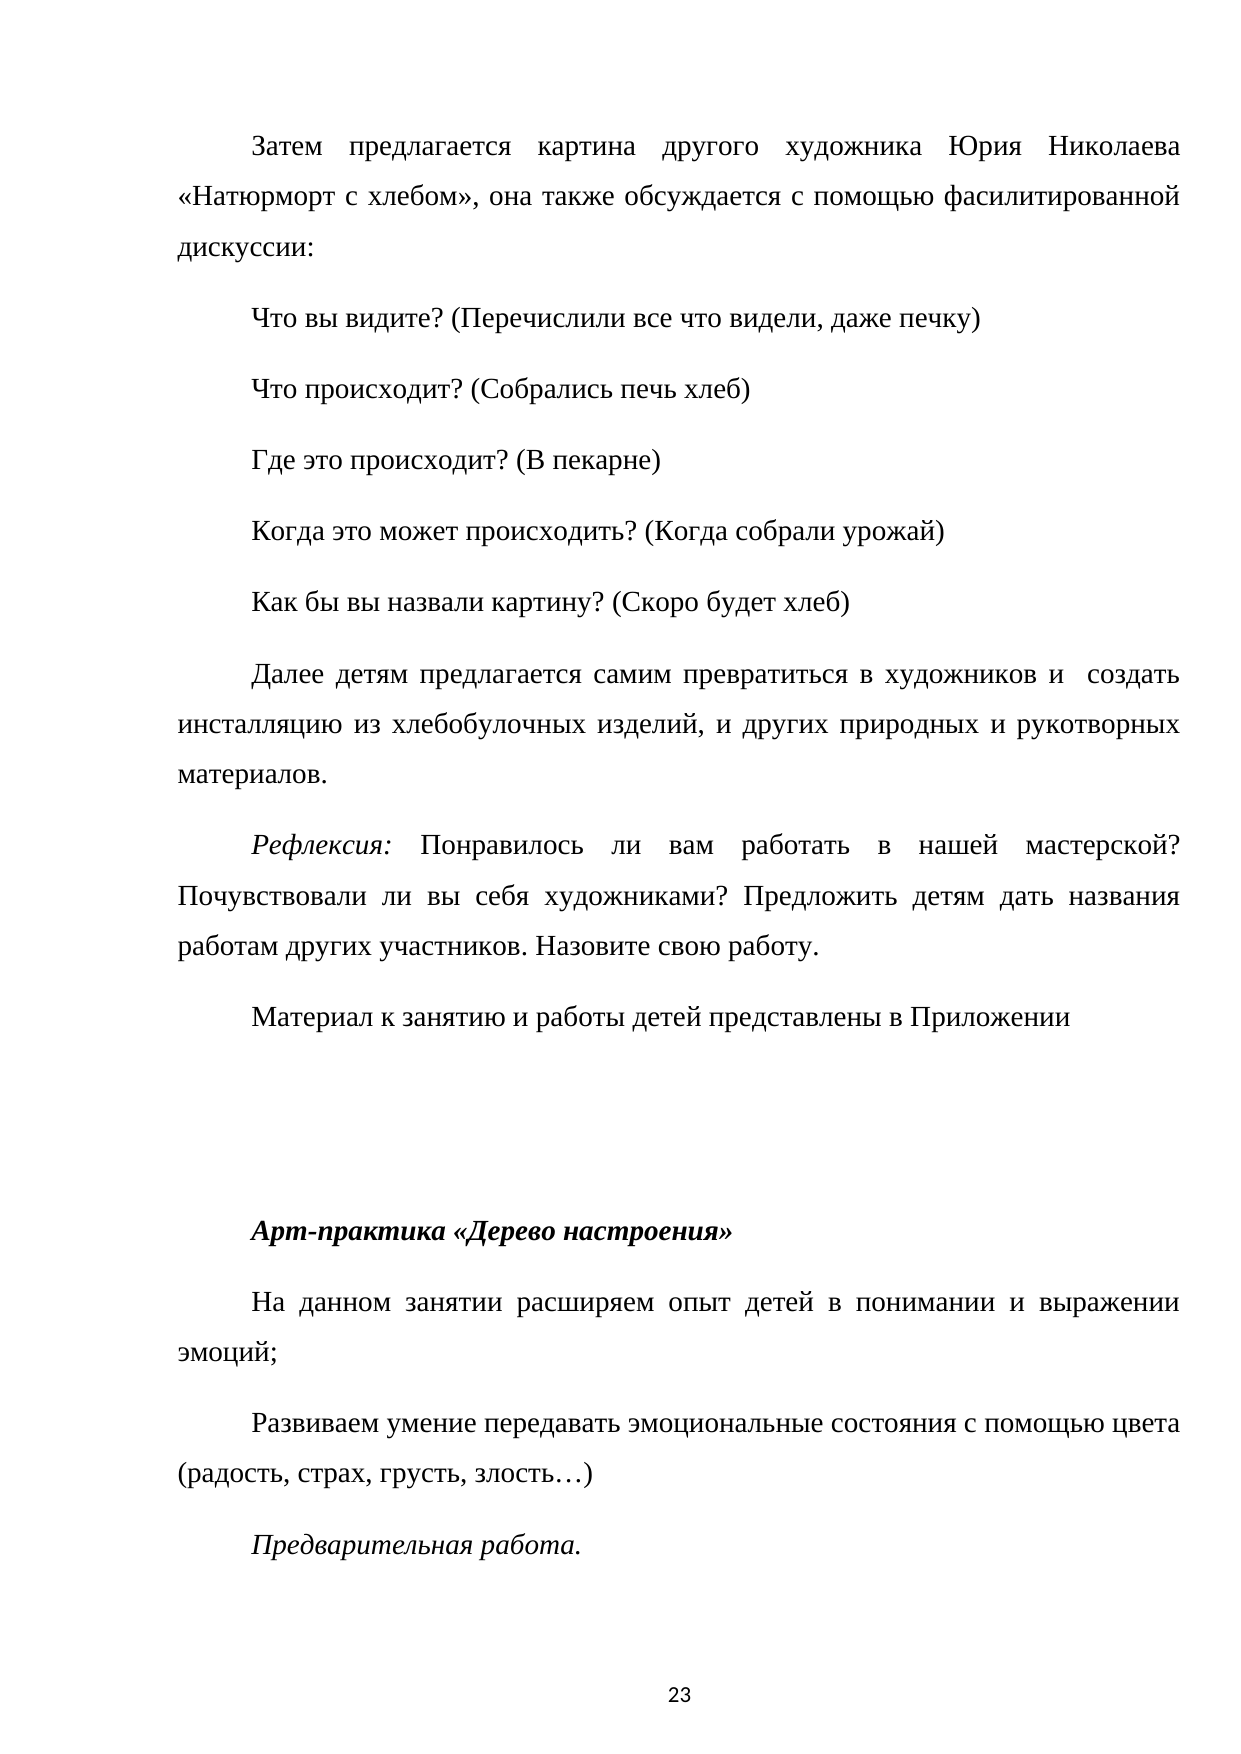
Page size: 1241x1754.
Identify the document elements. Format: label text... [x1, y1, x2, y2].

text Рефлексия: Понравилось ли вам работать в нашей мастерской? Почувствовали ли вы себя художниками? Предложить детям дать названия работам других участников. Назовите свою работу. [177, 827, 1181, 962]
text Как бы вы назвали картину? (Скоро будет хлеб) [177, 584, 1181, 618]
text Где это происходит? (В пекарне) [177, 442, 1181, 476]
text Далее детям предлагается самим превратиться в художников и создать инсталляцию из хлебобулочных изделий, и других природных и рукотворных материалов. [177, 656, 1181, 790]
text Когда это может происходить? (Когда собрали урожай) [177, 513, 1181, 547]
text На данном занятии расширяем опыт детей в понимании и выражении эмоций; [177, 1284, 1181, 1368]
text Арт-практика «Дерево настроения» [177, 1213, 1181, 1246]
text Предварительная работа. [177, 1527, 1181, 1560]
text Развиваем умение передавать эмоциональные состояния с помощью цвета (радость, страх, грусть, злость…) [177, 1405, 1181, 1489]
text Затем предлагается картина другого художника Юрия Николаева «Натюрморт с хлебом», она также обсуждается с помощью фасилитированной дискуссии: [177, 128, 1181, 262]
text Что вы видите? (Перечислили все что видели, даже печку) [177, 300, 1181, 333]
text Материал к занятию и работы детей представлены в Приложении [177, 999, 1181, 1033]
text Что происходит? (Собрались печь хлеб) [177, 371, 1181, 405]
